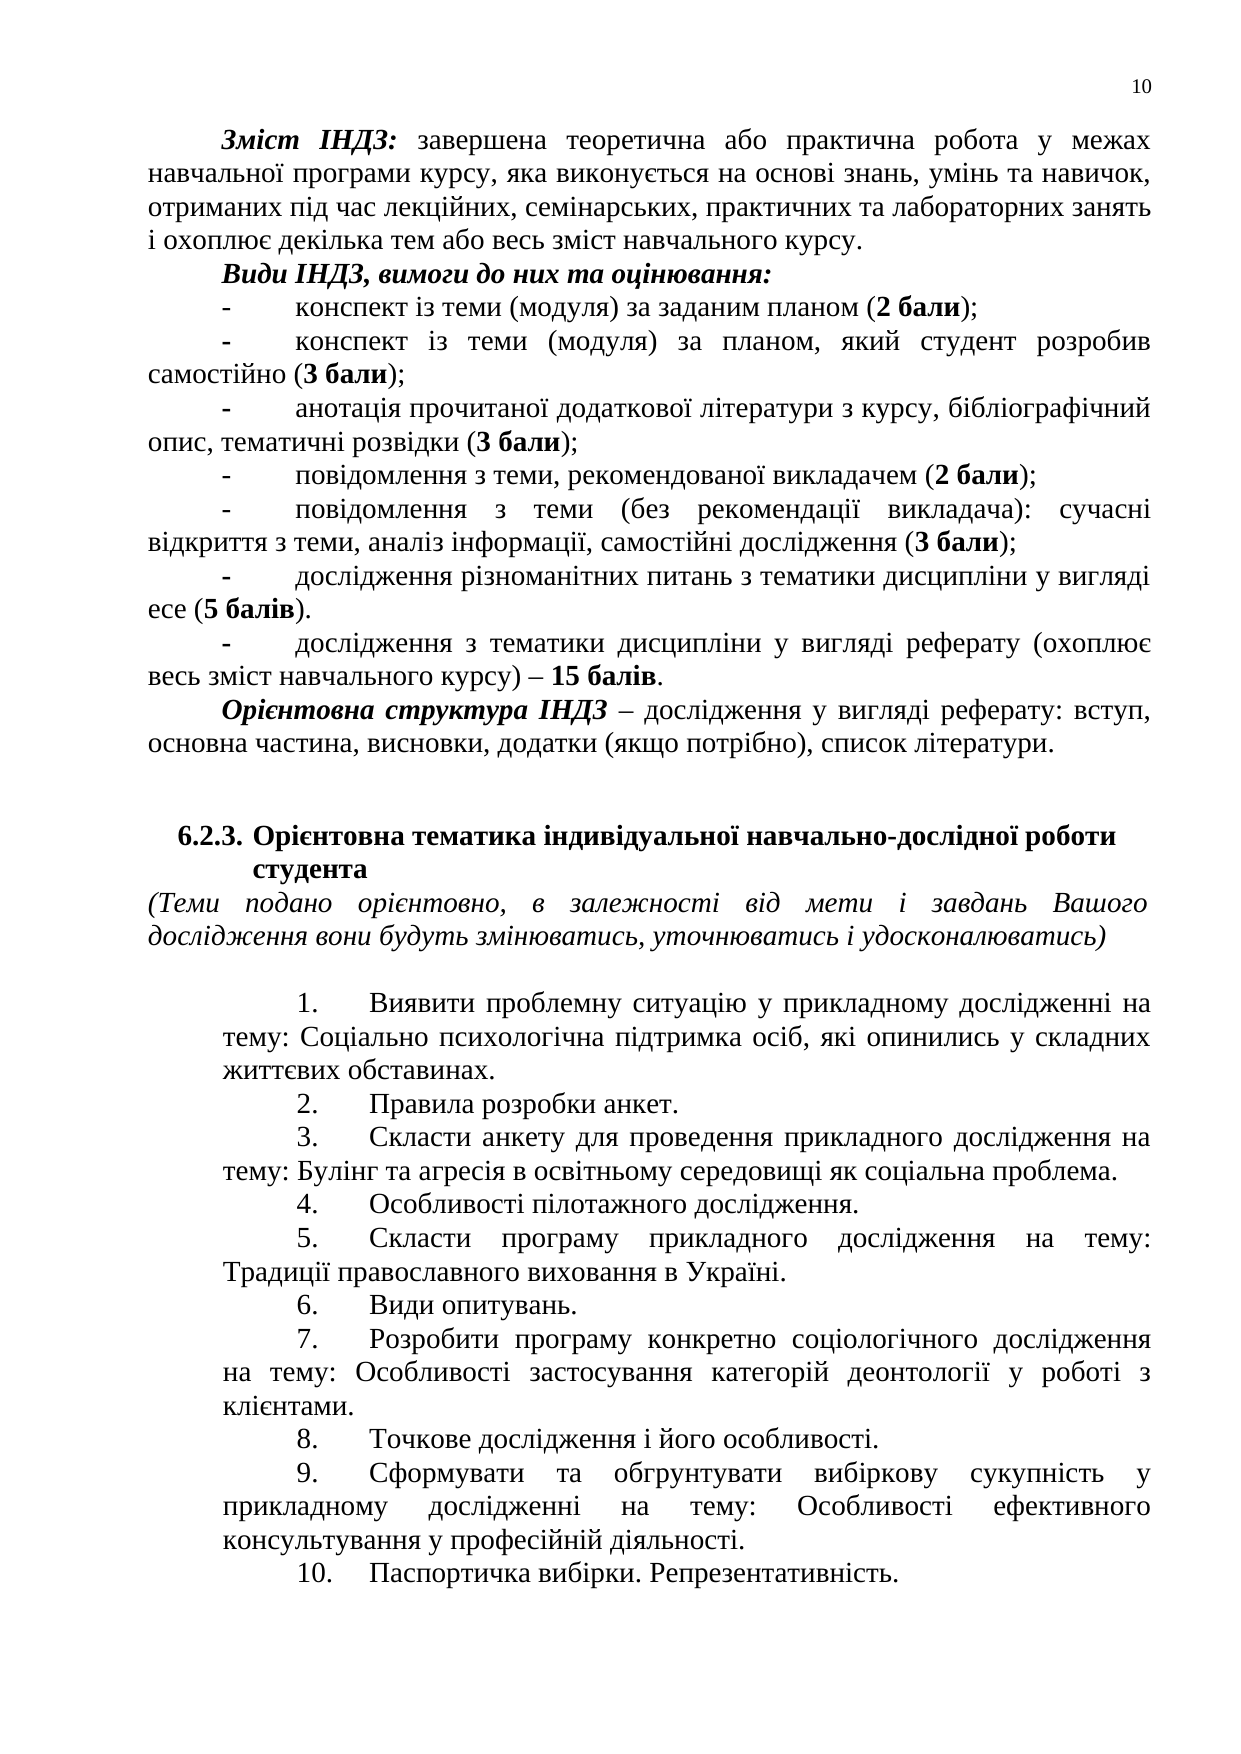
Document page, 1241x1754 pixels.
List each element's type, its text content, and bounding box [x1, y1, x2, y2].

list дослідження різноманітних питань з тематики дисципліни у вигляді есе (5 балів). [148, 558, 1152, 625]
list Точкове дослідження і його особливості. [223, 1421, 1152, 1455]
list Правила розробки анкет. [223, 1086, 1152, 1119]
text Зміст ІНДЗ: завершена теоретична або практична робота у межах навчальної програми курсу, яка виконується на основі знань, умінь та навичок, отриманих під час лекційних, семінарських, практичних та лабораторних занять і охоплює декілька тем або весь зміст навчального курсу. [148, 122, 1152, 256]
list конспект із теми (модуля) за планом, який студент розробив самостійно (3 бали); [148, 323, 1152, 390]
list анотація прочитаної додаткової літератури з курсу, бібліографічний опис, тематичні розвідки (3 бали); [148, 390, 1152, 457]
list Сформувати та обгрунтувати вибіркову сукупність у прикладному дослідженні на тему: Особливості ефективного консультування у професійній діяльності. [223, 1455, 1152, 1556]
subtitle Орієнтовна тематика індивідуальної навчально-дослідної роботи студента [177, 818, 1152, 885]
list дослідження з тематики дисципліни у вигляді реферату (охоплює весь зміст навчального курсу) – 15 балів. [148, 625, 1152, 692]
list Паспортичка вибірки. Репрезентативність. [223, 1556, 1152, 1589]
list Скласти програму прикладного дослідження на тему: Традиції православного виховання в Україні. [223, 1220, 1152, 1287]
list Скласти анкету для проведення прикладного дослідження на тему: Булінг та агресія в освітньому середовищі як соціальна проблема. [223, 1119, 1152, 1187]
list конспект із теми (модуля) за заданим планом (2 бали); [148, 289, 1152, 323]
list повідомлення з теми (без рекомендації викладача): сучасні відкриття з теми, аналіз інформації, самостійні дослідження (3 бали); [148, 491, 1152, 558]
text Види ІНДЗ, вимоги до них та оцінювання: [148, 256, 1152, 289]
list Види опитувань. [223, 1287, 1152, 1321]
list Особливості пілотажного дослідження. [223, 1187, 1152, 1220]
text (Теми подано орієнтовно, в залежності від мети і завдань Вашого дослідження вони будуть змінюватись, уточнюватись і удосконалюватись) [148, 885, 1152, 952]
list повідомлення з теми, рекомендованої викладачем (2 бали); [148, 457, 1152, 491]
list Розробити програму конкретно соціологічного дослідження на тему: Особливості застосування категорій деонтології у роботі з клієнтами. [223, 1321, 1152, 1421]
list Виявити проблемну ситуацію у прикладному дослідженні на тему: Соціально психологічна підтримка осіб, які опинились у складних життєвих обставинах. [223, 985, 1152, 1086]
text Орієнтовна структура ІНДЗ – дослідження у вигляді реферату: вступ, основна частина, висновки, додатки (якщо потрібно), список літератури. [148, 692, 1152, 759]
